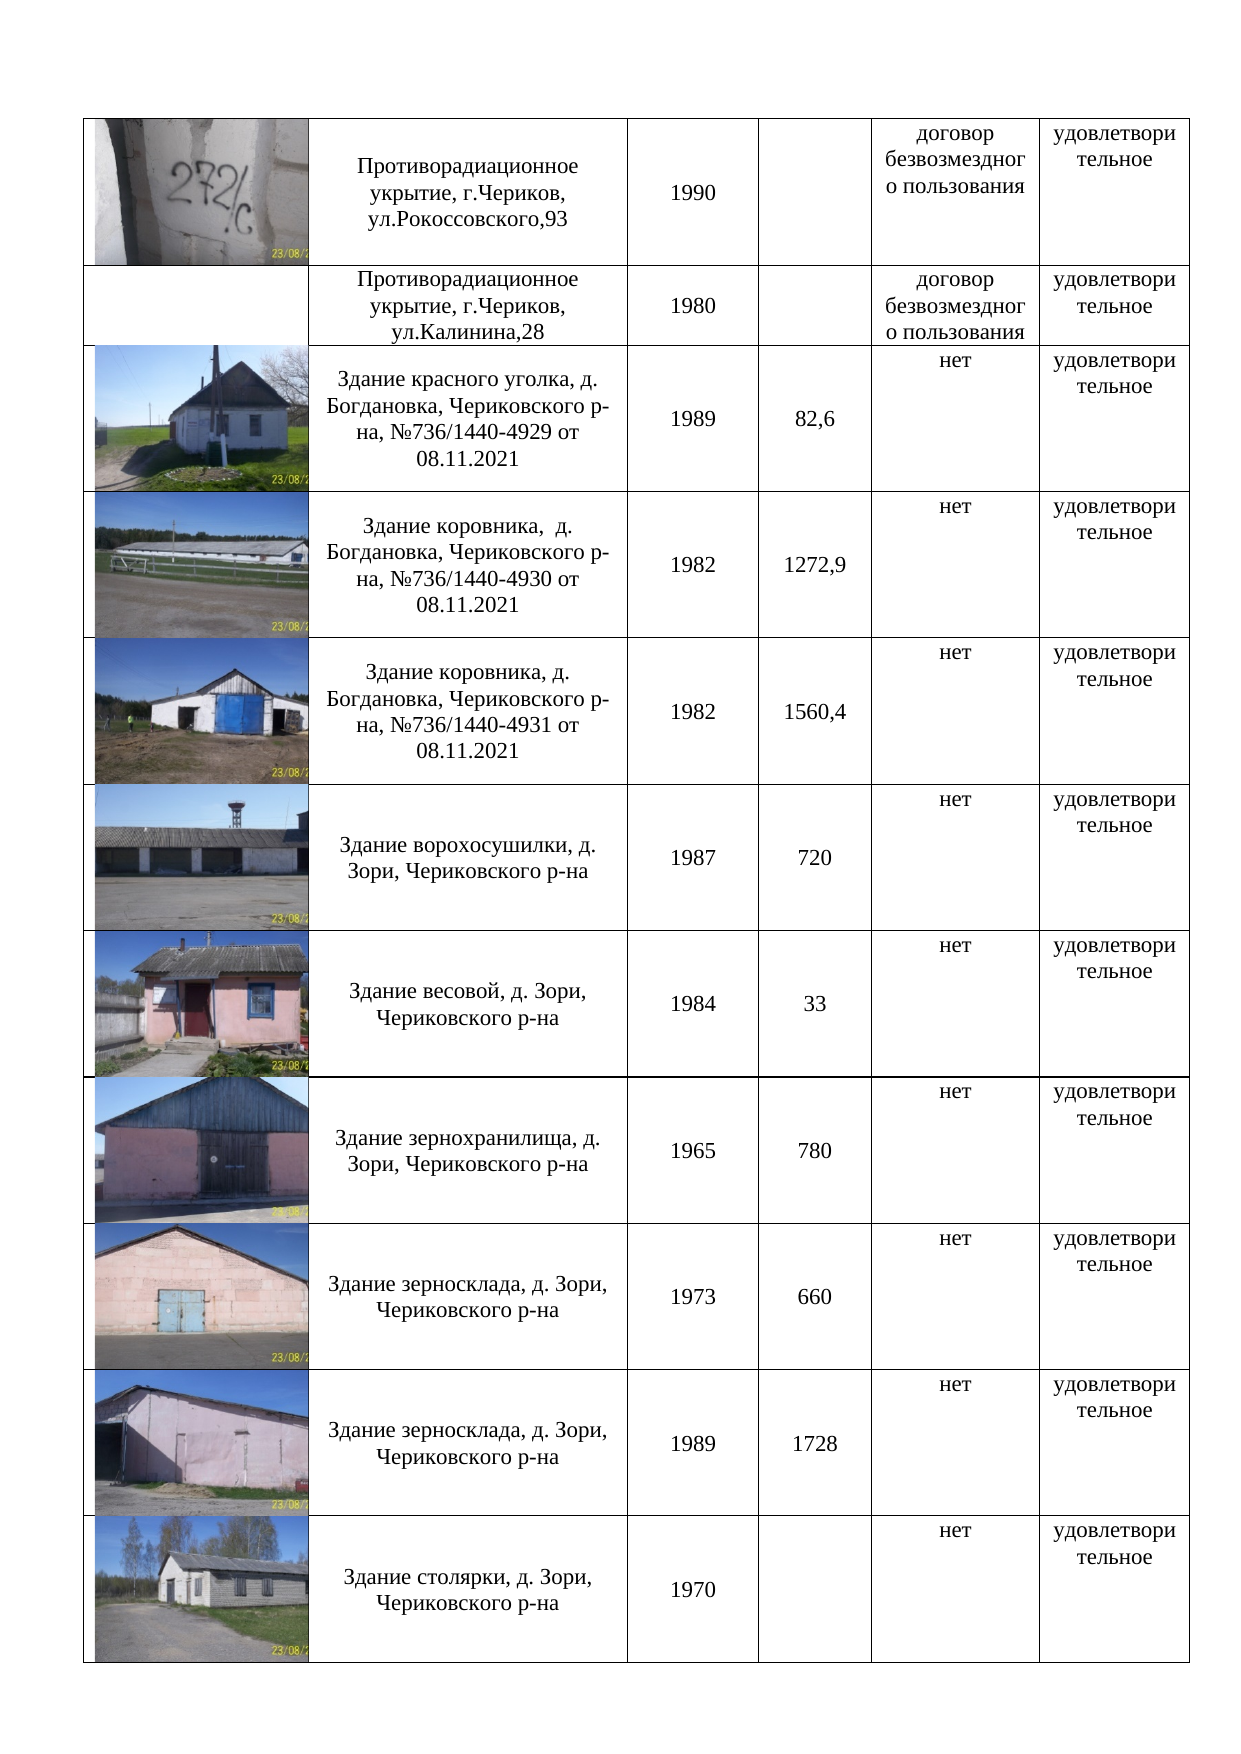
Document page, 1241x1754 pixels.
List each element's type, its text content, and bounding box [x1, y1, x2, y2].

table_cell 33 [759, 931, 871, 1076]
picture [94, 1370, 309, 1662]
picture [94, 119, 309, 265]
table_cell удовлетворительное [1040, 931, 1189, 1076]
table_cell [84, 931, 94, 1076]
table_cell 1982 [628, 492, 758, 637]
table_cell удовлетворительное [1040, 1224, 1189, 1369]
table_cell нет [872, 1370, 1039, 1515]
table_cell 1728 [759, 1370, 871, 1515]
table_cell 1987 [628, 785, 758, 930]
table_cell нет [872, 1516, 1039, 1662]
picture [94, 345, 309, 491]
picture [94, 492, 309, 930]
table_cell удовлетворительное [1040, 266, 1189, 344]
table_cell удовлетворительное [1040, 1370, 1189, 1515]
table_cell 1990 [628, 119, 758, 264]
table_cell Здание зерносклада, д. Зори, Чериковского р-на [309, 1224, 627, 1369]
table_cell нет [872, 1224, 1039, 1369]
table_cell [759, 119, 871, 264]
table_cell 780 [759, 1078, 871, 1223]
table_cell [84, 1370, 94, 1515]
table_cell [84, 638, 94, 784]
table_cell договор безвозмездного пользования [872, 266, 1039, 344]
table_cell Здание коровника, д. Богдановка, Чериковского р-на, №736/1440-4930 от 08.11.2021 [309, 492, 627, 637]
table_cell договор безвозмездного пользования [872, 119, 1039, 264]
table_cell удовлетворительное [1040, 638, 1189, 784]
table_cell Здание зерносклада, д. Зори, Чериковского р-на [309, 1370, 627, 1515]
table_cell нет [872, 931, 1039, 1076]
table_cell нет [872, 346, 1039, 491]
table_cell 1984 [628, 931, 758, 1076]
table_cell [84, 119, 94, 264]
table_cell [84, 1224, 94, 1369]
table_cell 1989 [628, 1370, 758, 1515]
table_cell 1560,4 [759, 638, 871, 784]
table_cell удовлетворительное [1040, 119, 1189, 264]
table_cell [84, 492, 94, 637]
table_cell 1980 [628, 266, 758, 344]
table_cell [84, 1516, 94, 1662]
table_cell Здание красного уголка, д. Богдановка, Чериковского р-на, №736/1440-4929 от 08.11.2021 [309, 346, 627, 491]
table_cell 1965 [628, 1078, 758, 1223]
table_cell Здание зернохранилища, д. Зори, Чериковского р-на [309, 1078, 627, 1223]
table_cell [759, 1516, 871, 1662]
table_cell 1973 [628, 1224, 758, 1369]
table_cell Здание ворохосушилки, д. Зори, Чериковского р-на [309, 785, 627, 930]
table_cell [84, 1078, 94, 1223]
table_cell 1272,9 [759, 492, 871, 637]
table_cell [84, 266, 308, 344]
table_cell нет [872, 492, 1039, 637]
table_cell нет [872, 638, 1039, 784]
table_cell 1989 [628, 346, 758, 491]
picture [94, 931, 309, 1369]
table_cell 1982 [628, 638, 758, 784]
table_cell нет [872, 785, 1039, 930]
table_cell Здание весовой, д. Зори, Чериковского р-на [309, 931, 627, 1076]
table_cell 82,6 [759, 346, 871, 491]
table_cell 660 [759, 1224, 871, 1369]
table_cell Здание коровника, д. Богдановка, Чериковского р-на, №736/1440-4931 от 08.11.2021 [309, 638, 627, 784]
table_cell удовлетворительное [1040, 492, 1189, 637]
table_cell Здание столярки, д. Зори, Чериковского р-на [309, 1516, 627, 1662]
table_cell 1970 [628, 1516, 758, 1662]
table_cell [759, 266, 871, 344]
table_cell удовлетворительное [1040, 785, 1189, 930]
table_cell [84, 785, 94, 930]
table_cell [84, 346, 94, 491]
table_cell удовлетворительное [1040, 1078, 1189, 1223]
table_cell удовлетворительное [1040, 346, 1189, 491]
table_cell удовлетворительное [1040, 1516, 1189, 1662]
table_cell Противорадиационное укрытие, г.Чериков, ул.Рокоссовского,93 [309, 119, 627, 264]
table_cell нет [872, 1078, 1039, 1223]
table_cell 720 [759, 785, 871, 930]
table_cell Противорадиационное укрытие, г.Чериков, ул.Калинина,28 [309, 266, 627, 344]
